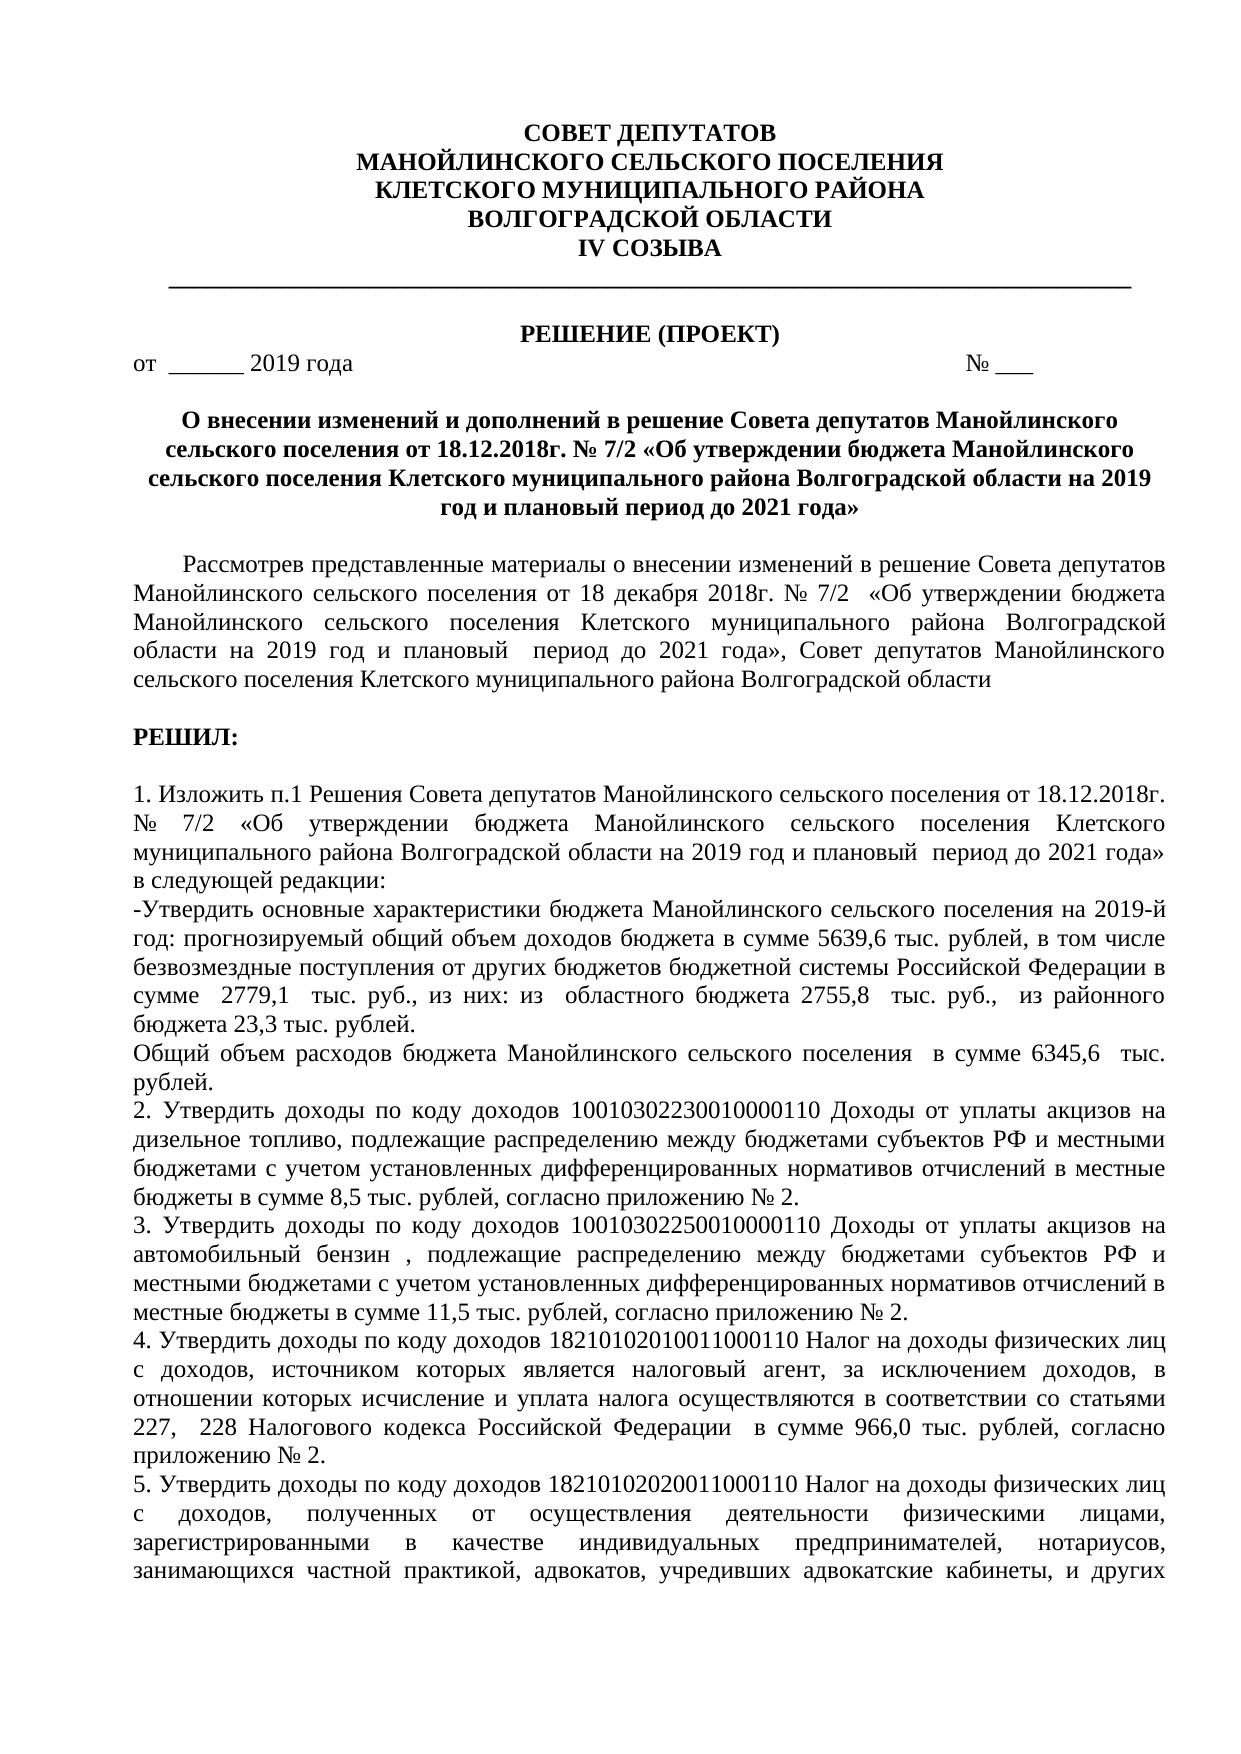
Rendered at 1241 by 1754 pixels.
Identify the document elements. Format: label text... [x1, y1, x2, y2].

text 2. Утвердить доходы по коду доходов 10010302230010000110 Доходы от уплаты акцизов на дизельное топливо, подлежащие распределению между бюджетами субъектов РФ и местными бюджетами с учетом установленных дифференцированных нормативов отчислений в местные бюджеты в сумме 8,5 тыс. рублей, согласно приложению № 2. [133, 1096, 1167, 1211]
text _____________________________________________________________________________ [133, 262, 1167, 291]
text РЕШЕНИЕ (ПРОЕКТ) [133, 319, 1167, 348]
text О внесении изменений и дополнений в решение Совета депутатов Манойлинского сельского поселения от 18.12.2018г. № 7/2 «Об утверждении бюджета Манойлинского сельского поселения Клетского муниципального района Волгоградской области на 2019 год и плановый период до 2021 года» [133, 406, 1167, 521]
text IV СОЗЫВА [133, 233, 1167, 262]
text СОВЕТ ДЕПУТАТОВ [133, 118, 1167, 147]
text -Утвердить основные характеристики бюджета Манойлинского сельского поселения на 2019-й год: прогнозируемый общий объем доходов бюджета в сумме 5639,6 тыс. рублей, в том числе безвозмездные поступления от других бюджетов бюджетной системы Российской Федерации в сумме 2779,1 тыс. руб., из них: из областного бюджета 2755,8 тыс. руб., из районного бюджета 23,3 тыс. рублей. [133, 894, 1167, 1038]
text Рассмотрев представленные материалы о внесении изменений в решение Совета депутатов Манойлинского сельского поселения от 18 декабря 2018г. № 7/2 «Об утверждении бюджета Манойлинского сельского поселения Клетского муниципального района Волгоградской области на 2019 год и плановый период до 2021 года», Совет депутатов Манойлинского сельского поселения Клетского муниципального района Волгоградской области [133, 549, 1167, 693]
text РЕШИЛ: [133, 722, 1167, 751]
text от ______ 2019 года № ___ [133, 348, 1167, 377]
text 4. Утвердить доходы по коду доходов 18210102010011000110 Налог на доходы физических лиц с доходов, источником которых является налоговый агент, за исключением доходов, в отношении которых исчисление и уплата налога осуществляются в соответствии со статьями 227, 228 Налогового кодекса Российской Федерации в сумме 966,0 тыс. рублей, согласно приложению № 2. [133, 1326, 1167, 1469]
text 3. Утвердить доходы по коду доходов 10010302250010000110 Доходы от уплаты акцизов на автомобильный бензин , подлежащие распределению между бюджетами субъектов РФ и местными бюджетами с учетом установленных дифференцированных нормативов отчислений в местные бюджеты в сумме 11,5 тыс. рублей, согласно приложению № 2. [133, 1211, 1167, 1326]
text 1. Изложить п.1 Решения Совета депутатов Манойлинского сельского поселения от 18.12.2018г. № 7/2 «Об утверждении бюджета Манойлинского сельского поселения Клетского муниципального района Волгоградской области на 2019 год и плановый период до 2021 года» в следующей редакции: [133, 779, 1167, 894]
text ВОЛГОГРАДСКОЙ ОБЛАСТИ [133, 204, 1167, 233]
text КЛЕТСКОГО МУНИЦИПАЛЬНОГО РАЙОНА [133, 176, 1167, 204]
text Общий объем расходов бюджета Манойлинского сельского поселения в сумме 6345,6 тыс. рублей. [133, 1038, 1167, 1096]
text МАНОЙЛИНСКОГО СЕЛЬСКОГО ПОСЕЛЕНИЯ [133, 147, 1167, 176]
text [133, 1469, 1167, 1584]
